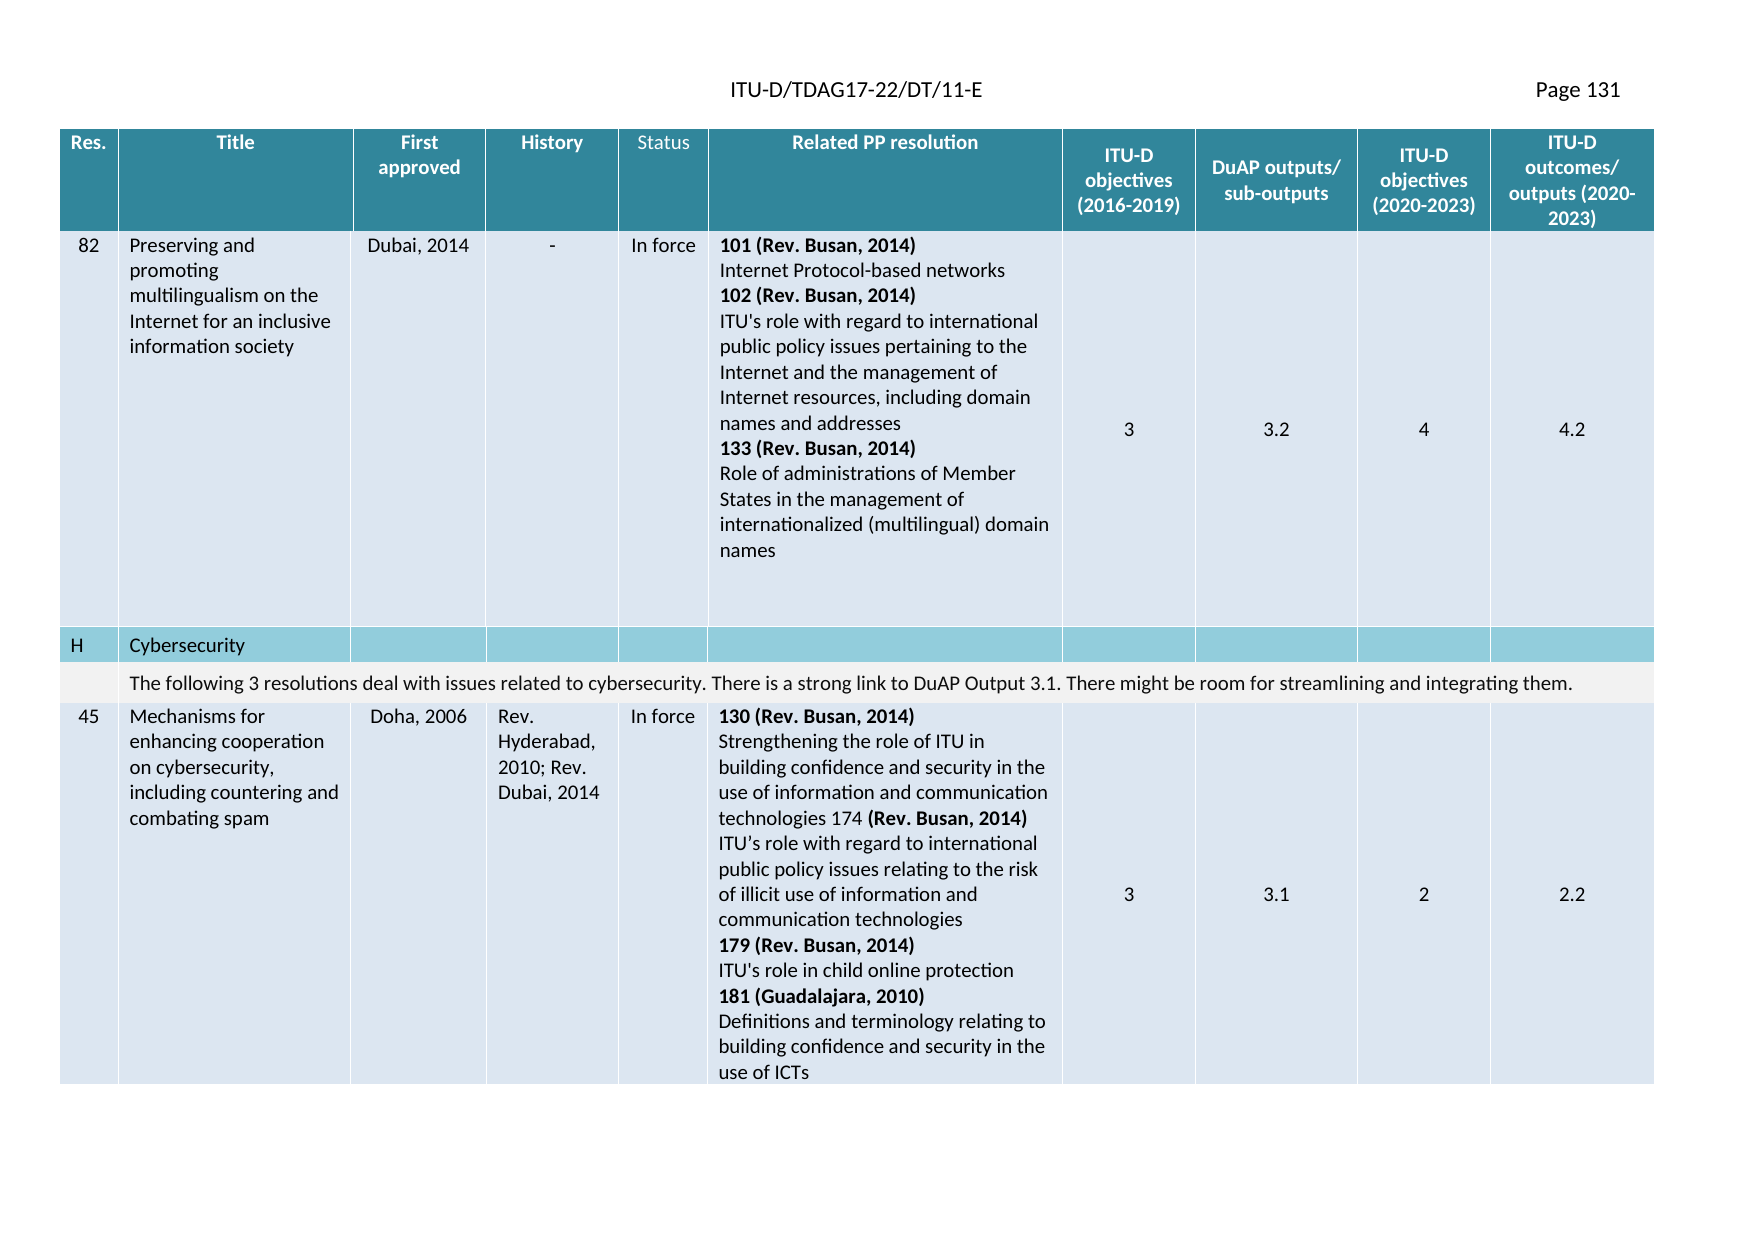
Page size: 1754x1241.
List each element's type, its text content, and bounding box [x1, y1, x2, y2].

table_header Status [619, 129, 708, 231]
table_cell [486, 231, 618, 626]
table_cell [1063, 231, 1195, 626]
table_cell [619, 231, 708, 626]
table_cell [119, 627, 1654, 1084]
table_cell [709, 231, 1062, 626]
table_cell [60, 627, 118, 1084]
table_header ITU-D objectives (2020-2023) [1358, 129, 1490, 231]
table_header ITU-D objectives (2016-2019) [1063, 129, 1195, 231]
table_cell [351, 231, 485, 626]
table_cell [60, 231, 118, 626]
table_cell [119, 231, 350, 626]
table_header Res. [60, 129, 118, 231]
table_header History [486, 129, 618, 231]
table_header ITU-D outcomes/ outputs (2020-2023) [1491, 129, 1654, 231]
table_header Title [119, 129, 353, 231]
table_header Related PP resolution [709, 129, 1062, 231]
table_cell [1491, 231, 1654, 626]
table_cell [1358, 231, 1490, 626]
table_header First approved [354, 129, 485, 231]
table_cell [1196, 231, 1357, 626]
table_header DuAP outputs/ sub-outputs [1196, 129, 1357, 231]
